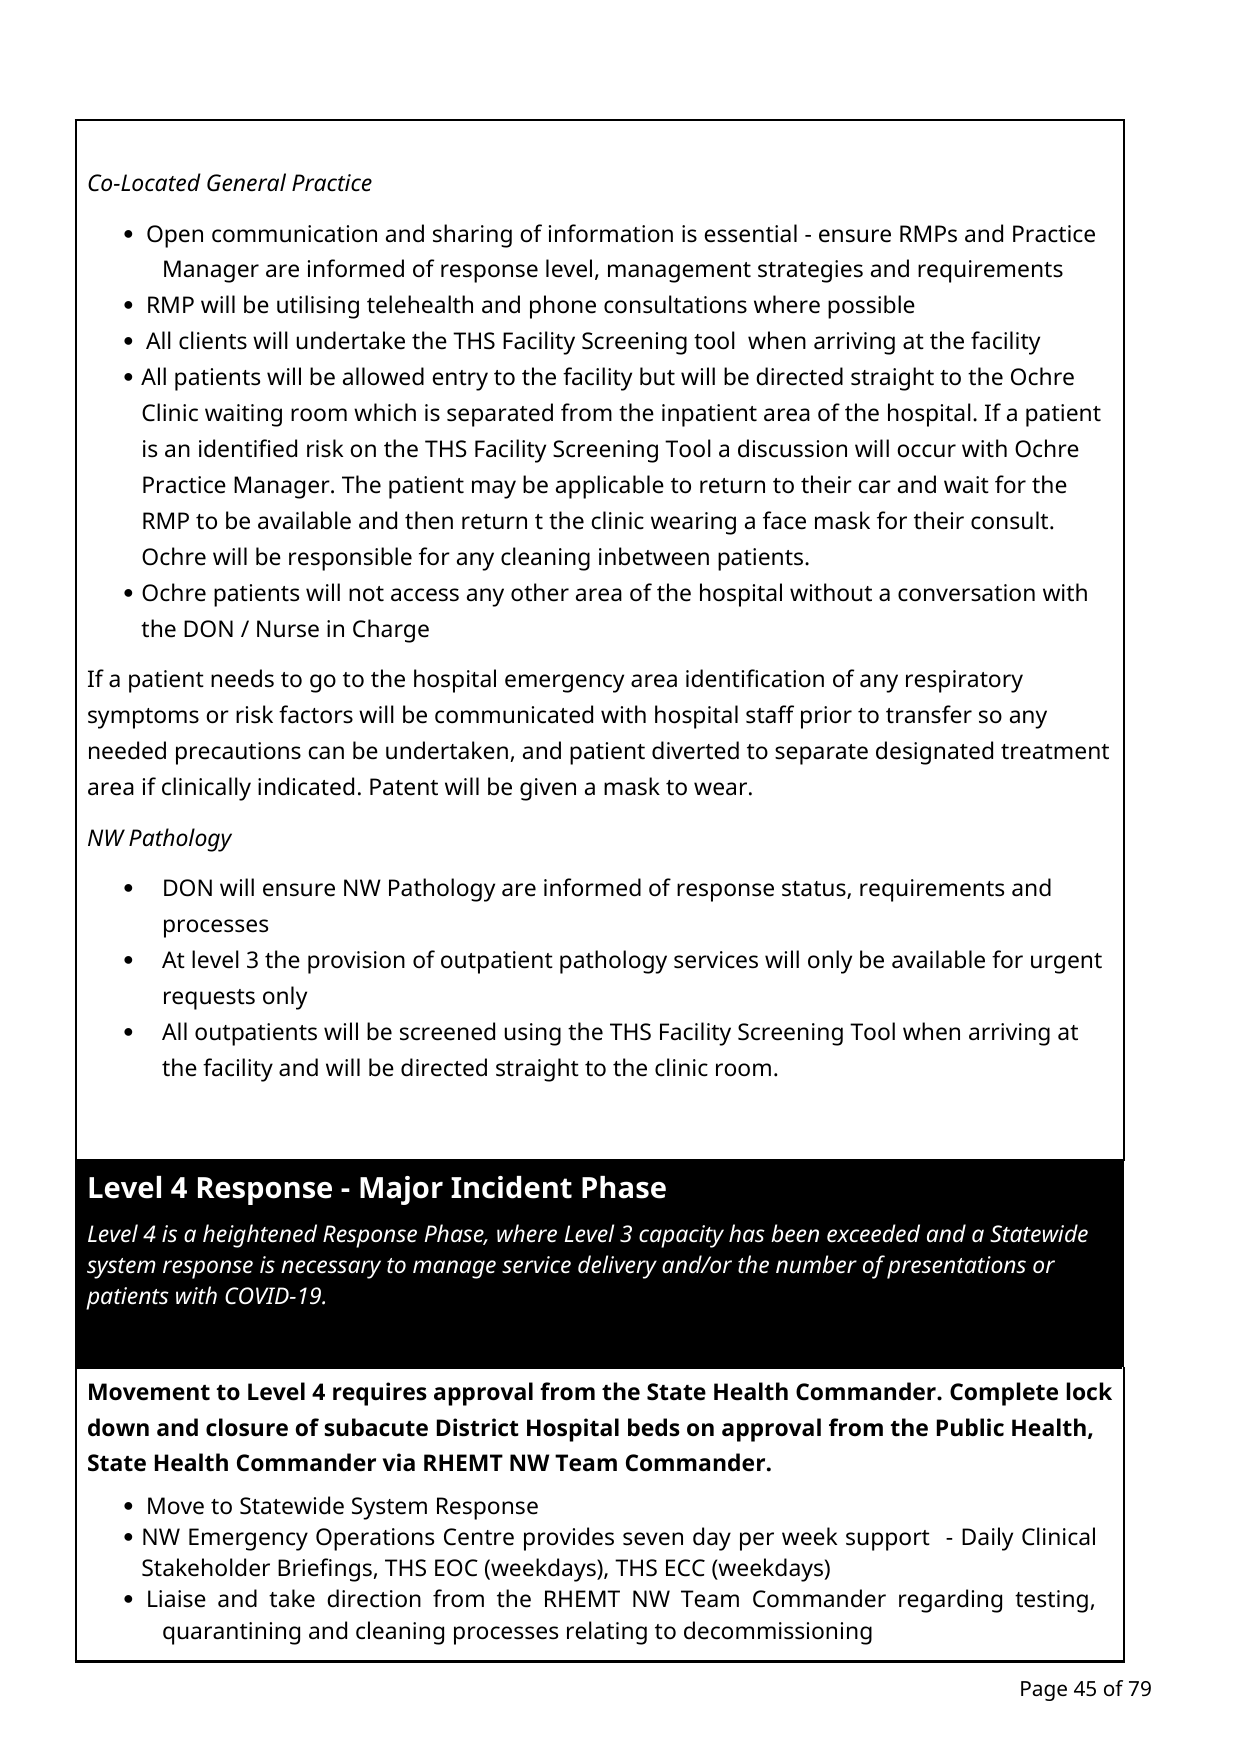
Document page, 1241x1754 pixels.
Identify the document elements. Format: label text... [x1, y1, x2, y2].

table_cell Level 4 Response - Major Incident Phase Level 4 is a heightened Response Phase, where Level 3 capacity has been exceeded and a Statewide system response is necessary to manage service delivery and/or the number of presentations or patients with COVID-19. [76, 1159, 1123, 1367]
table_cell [77, 1367, 1123, 1660]
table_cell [77, 121, 1123, 1159]
